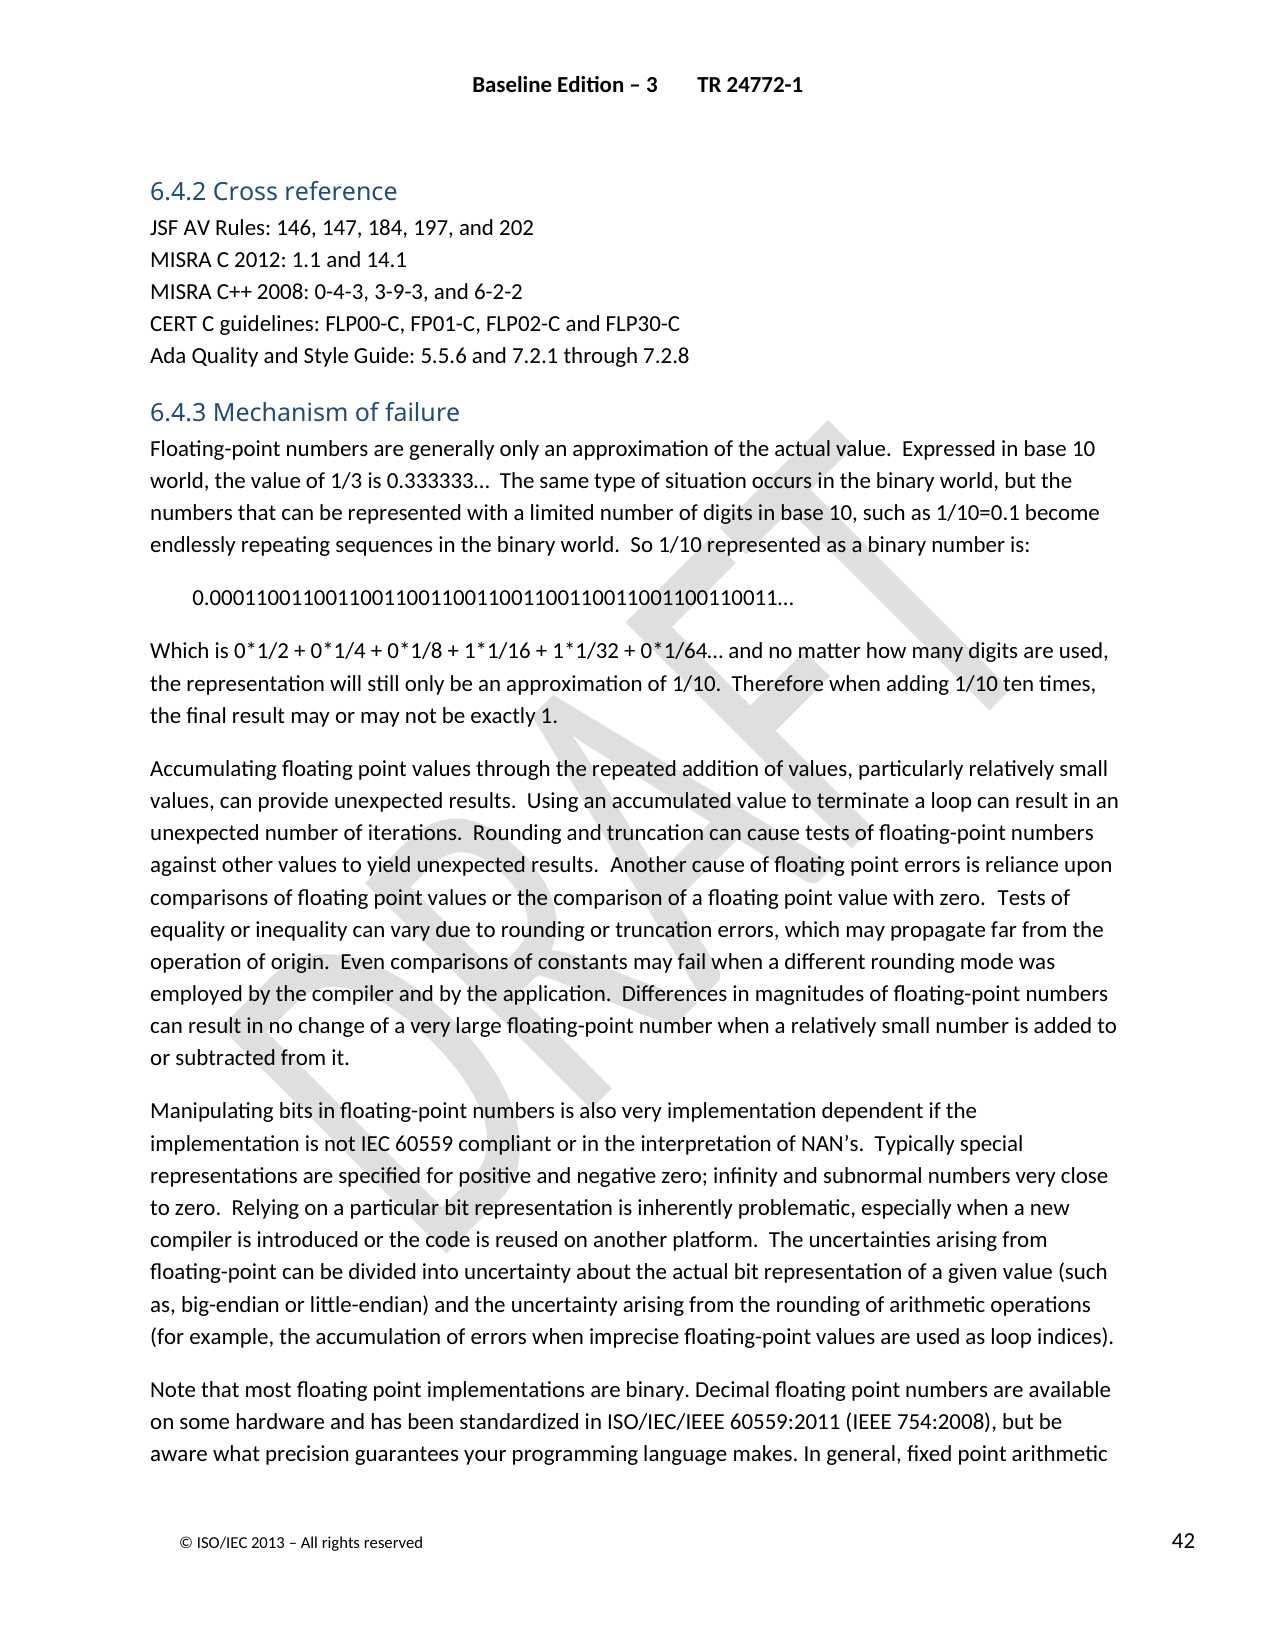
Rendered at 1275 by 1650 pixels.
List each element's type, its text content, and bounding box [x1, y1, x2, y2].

text MISRA C 2012: 1.1 and 14.1 [150, 245, 1125, 273]
text CERT C guidelines: FLP00-C, FP01-C, FLP02-C and FLP30-C [150, 309, 1125, 337]
text Floating-point numbers are generally only an approximation of the actual value. Expressed in base 10 world, the value of 1/3 is 0.333333… The same type of situation occurs in the binary world, but the numbers that can be represented with a limited number of digits in base 10, such as 1/10=0.1 become endlessly repeating sequences in the binary world. So 1/10 represented as a binary number is: [150, 434, 1125, 558]
text Which is 0*1/2 + 0*1/4 + 0*1/8 + 1*1/16 + 1*1/32 + 0*1/64… and no matter how many digits are used, the representation will still only be an approximation of 1/10. Therefore when adding 1/10 ten times, the final result may or may not be exactly 1. [150, 636, 1125, 729]
subtitle 6.4.3 Mechanism of failure [150, 395, 1125, 429]
text Manipulating bits in floating-point numbers is also very implementation dependent if the implementation is not IEC 60559 compliant or in the interpretation of NAN’s. Typically special representations are specified for positive and negative zero; infinity and subnormal numbers very close to zero. Relying on a particular bit representation is inherently problematic, especially when a new compiler is introduced or the code is reused on another platform. The uncertainties arising from floating-point can be divided into uncertainty about the actual bit representation of a given value (such as, big-endian or little-endian) and the uncertainty arising from the rounding of arithmetic operations (for example, the accumulation of errors when imprecise floating-point values are used as loop indices). [150, 1097, 1125, 1350]
text MISRA C++ 2008: 0-4-3, 3-9-3, and 6-2-2 [150, 277, 1125, 305]
text Accumulating floating point values through the repeated addition of values, particularly relatively small values, can provide unexpected results. Using an accumulated value to terminate a loop can result in an unexpected number of iterations. Rounding and truncation can cause tests of floating-point numbers against other values to yield unexpected results. Another cause of floating point errors is reliance upon comparisons of floating point values or the comparison of a floating point value with zero. Tests of equality or inequality can vary due to rounding or truncation errors, which may propagate far from the operation of origin. Even comparisons of constants may fail when a different rounding mode was employed by the compiler and by the application. Differences in magnitudes of floating-point numbers can result in no change of a very large floating-point number when a relatively small number is added to or subtracted from it. [150, 754, 1125, 1072]
text 0.0001100110011001100110011001100110011001100110011… [192, 583, 1125, 611]
text JSF AV Rules: 146, 147, 184, 197, and 202 [150, 213, 1125, 241]
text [150, 1375, 1125, 1467]
text Ada Quality and Style Guide: 5.5.6 and 7.2.1 through 7.2.8 [150, 342, 1125, 370]
subtitle 6.4.2 Cross reference [150, 174, 1125, 208]
